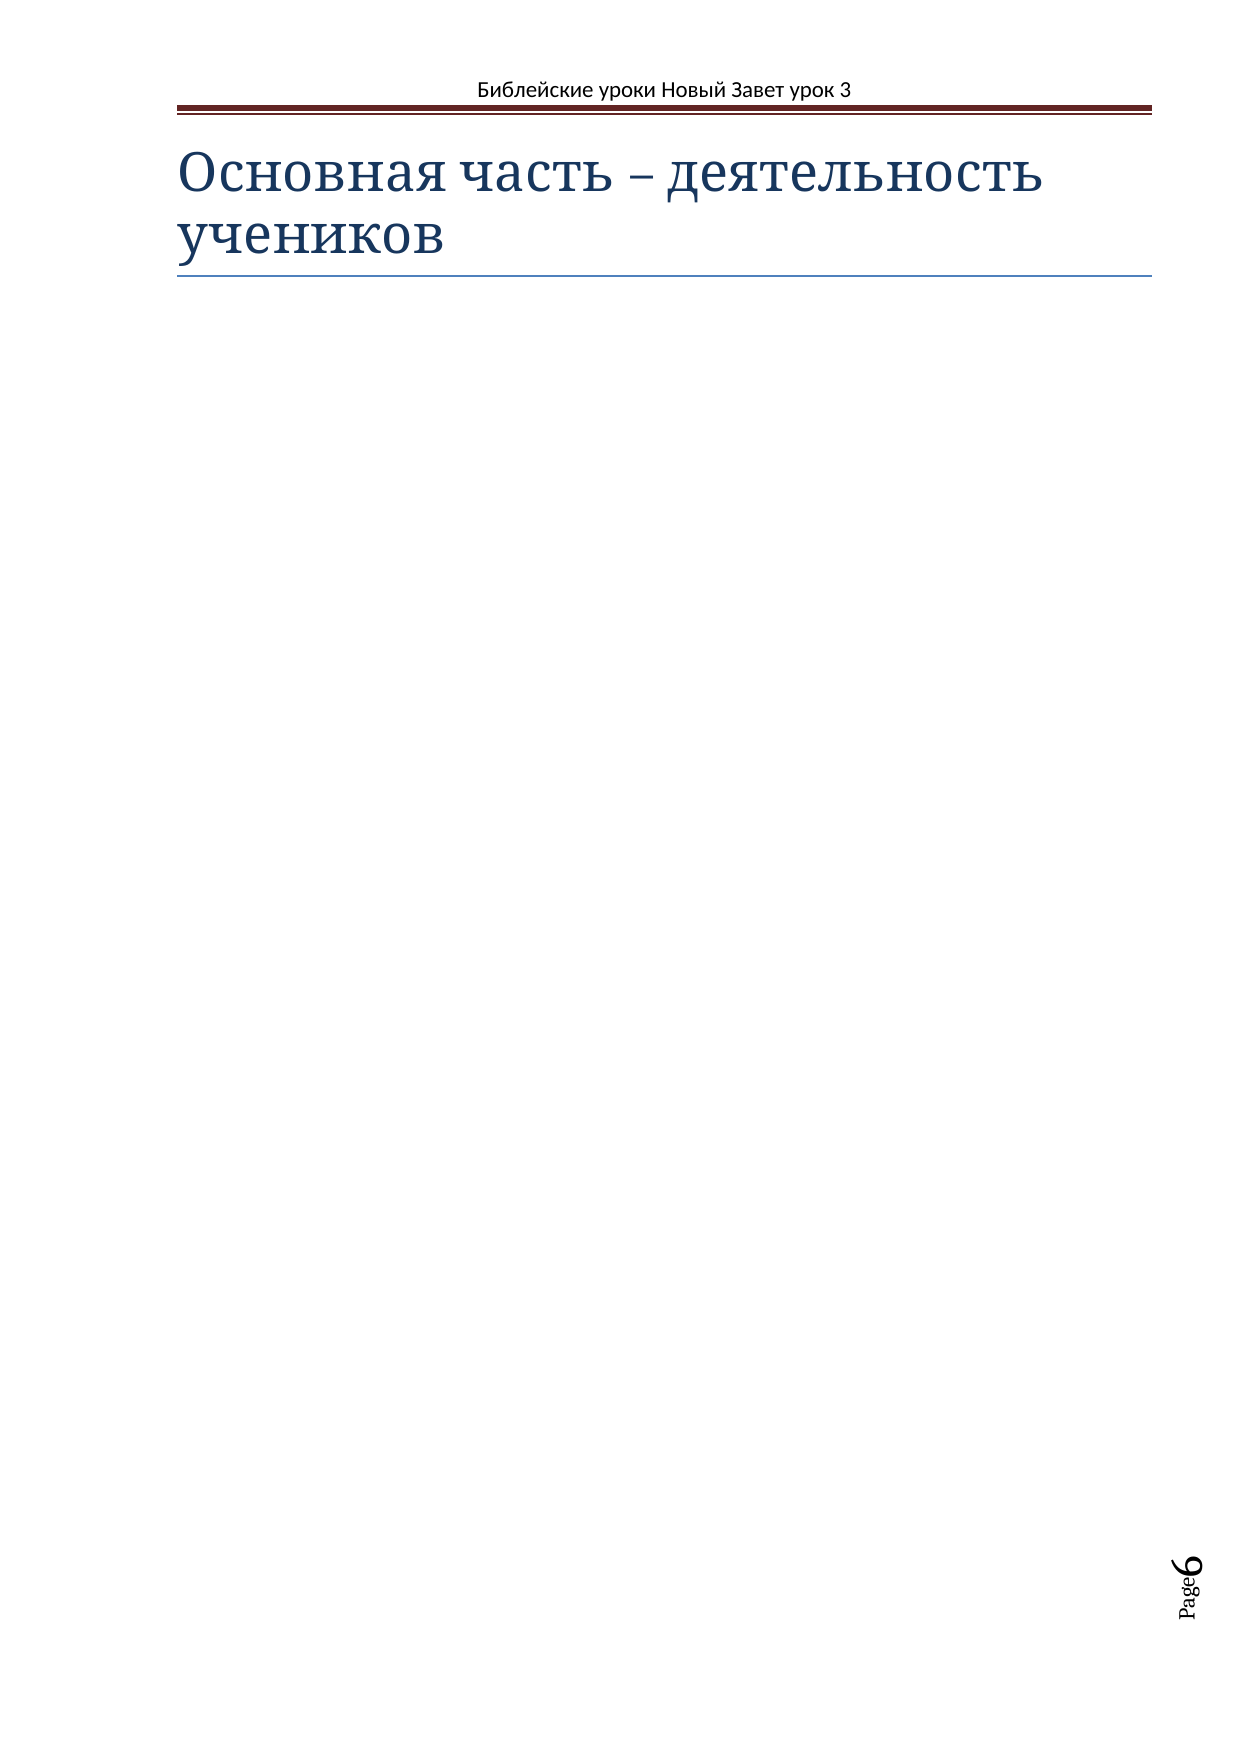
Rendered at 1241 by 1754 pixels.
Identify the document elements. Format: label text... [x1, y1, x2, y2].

title Основная часть – деятельность учеников [177, 142, 1152, 275]
